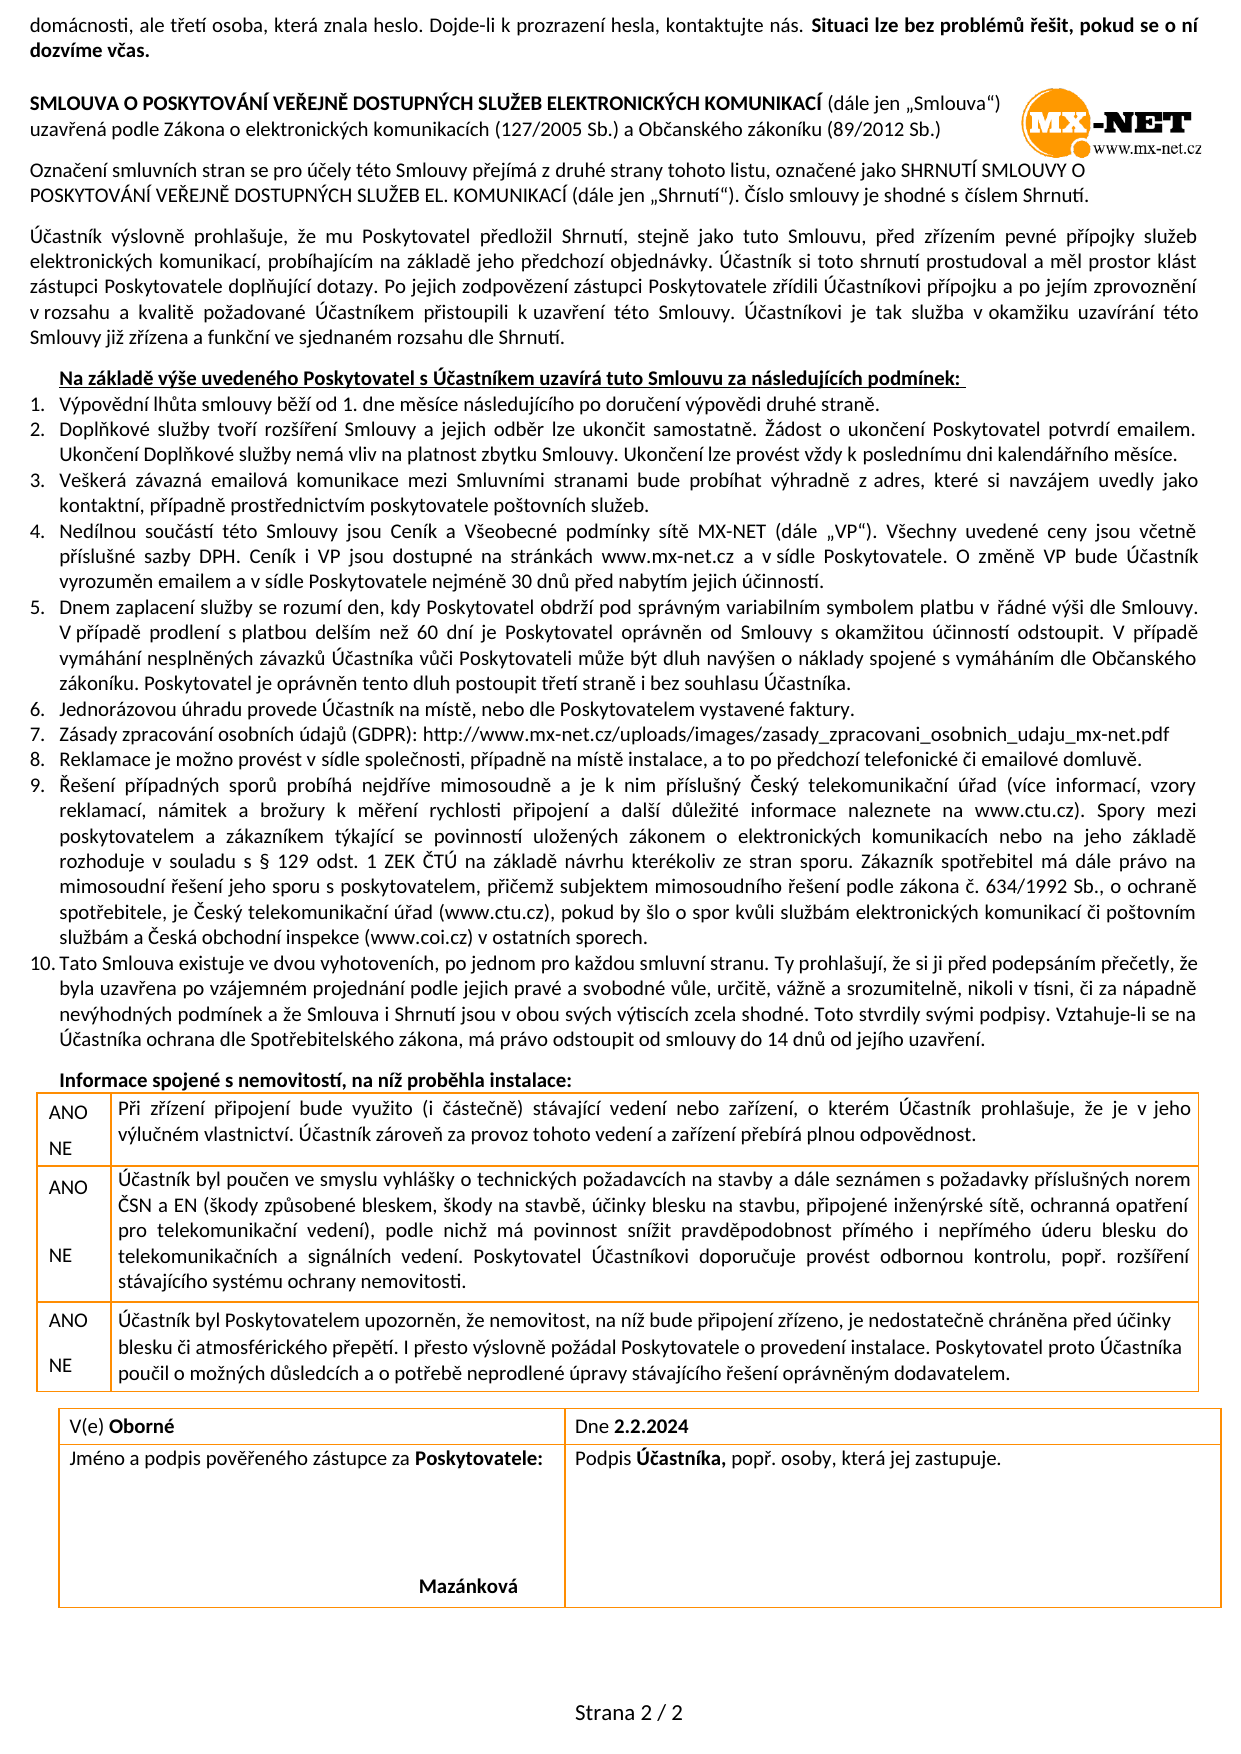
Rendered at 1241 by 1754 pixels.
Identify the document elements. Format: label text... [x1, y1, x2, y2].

table_cell NE [38, 1207, 110, 1301]
table_header Při zřízení připojení bude využito (i částečně) stávající vedení nebo zařízení, o kterém Účastník prohlašuje, že je v jeho výlučném vlastnictví. Účastník zároveň za provoz tohoto vedení a zařízení přebírá plnou odpovědnost. [112, 1094, 1198, 1165]
table_cell NE [38, 1338, 110, 1391]
table_cell ANO [38, 1303, 110, 1338]
table_header V(e) Oborné [60, 1409, 564, 1443]
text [29, 12, 1199, 63]
list Na základě výše uvedeného Poskytovatel s Účastníkem uzavírá tuto Smlouvu za následujících podmínek: [59, 365, 1199, 391]
list Doplňkové služby tvoří rozšíření Smlouvy a jejich odběr lze ukončit samostatně. Žádost o ukončení Poskytovatel potvrdí emailem. Ukončení Doplňkové služby nemá vliv na platnost zbytku Smlouvy. Ukončení lze provést vždy k poslednímu dni kalendářního měsíce. [29, 416, 1199, 467]
list Výpovědní lhůta smlouvy běží od 1. dne měsíce následujícího po doručení výpovědi druhé straně. [29, 391, 1199, 416]
text Účastník výslovně prohlašuje, že mu Poskytovatel předložil Shrnutí, stejně jako tuto Smlouvu, před zřízením pevné přípojky služeb elektronických komunikací, probíhajícím na základě jeho předchozí objednávky. Účastník si toto shrnutí prostudoval a měl prostor klást zástupci Poskytovatele doplňující dotazy. Po jejich zodpovězení zástupci Poskytovatele zřídili Účastníkovi přípojku a po jejím zprovoznění v rozsahu a kvalitě požadované Účastníkem přistoupili k uzavření této Smlouvy. Účastníkovi je tak služba v okamžiku uzavírání této Smlouvy již zřízena a funkční ve sjednaném rozsahu dle Shrnutí. [29, 223, 1199, 350]
table_cell Účastník byl Poskytovatelem upozorněn, že nemovitost, na níž bude připojení zřízeno, je nedostatečně chráněna před účinky blesku či atmosférického přepětí. I přesto výslovně požádal Poskytovatele o provedení instalace. Poskytovatel proto Účastníka poučil o možných důsledcích a o potřebě neprodlené úpravy stávajícího řešení oprávněným dodavatelem. [112, 1303, 1198, 1391]
table_header ANO [38, 1094, 110, 1130]
list Jednorázovou úhradu provede Účastník na místě, nebo dle Poskytovatelem vystavené faktury. [29, 696, 1199, 721]
list Nedílnou součástí této Smlouvy jsou Ceník a Všeobecné podmínky sítě MX-NET (dále „VP“). Všechny uvedené ceny jsou včetně příslušné sazby DPH. Ceník i VP jsou dostupné na stránkách www.mx-net.cz a v sídle Poskytovatele. O změně VP bude Účastník vyrozuměn emailem a v sídle Poskytovatele nejméně 30 dnů před nabytím jejich účinností. [29, 518, 1199, 594]
list Dnem zaplacení služby se rozumí den, kdy Poskytovatel obdrží pod správným variabilním symbolem platbu v řádné výši dle Smlouvy. V případě prodlení s platbou delším než 60 dní je Poskytovatel oprávněn od Smlouvy s okamžitou účinností odstoupit. V případě vymáhání nesplněných závazků Účastníka vůči Poskytovateli může být dluh navýšen o náklady spojené s vymáháním dle Občanského zákoníku. Poskytovatel je oprávněn tento dluh postoupit třetí straně i bez souhlasu Účastníka. [29, 594, 1199, 696]
table_cell Účastník byl poučen ve smyslu vyhlášky o technických požadavcích na stavby a dále seznámen s požadavky příslušných norem ČSN a EN (škody způsobené bleskem, škody na stavbě, účinky blesku na stavbu, připojené inženýrské sítě, ochranná opatření pro telekomunikační vedení), podle nichž má povinnost snížit pravděpodobnost přímého i nepřímého úderu blesku do telekomunikačních a signálních vedení. Poskytovatel Účastníkovi doporučuje provést odbornou kontrolu, popř. rozšíření stávajícího systému ochrany nemovitosti. [112, 1167, 1198, 1301]
list Informace spojené s nemovitostí, na níž proběhla instalace: [59, 1067, 1199, 1092]
text Označení smluvních stran se pro účely této Smlouvy přejímá z druhé strany tohoto listu, označené jako SHRNUTÍ SMLOUVY O POSKYTOVÁNÍ VEŘEJNĚ DOSTUPNÝCH SLUŽEB EL. KOMUNIKACÍ (dále jen „Shrnutí“). Číslo smlouvy je shodné s číslem Shrnutí. [29, 157, 1199, 208]
table_header Dne 2.2.2024 [566, 1409, 1220, 1443]
text uzavřená podle Zákona o elektronických komunikacích (127/2005 Sb.) a Občanského zákoníku (89/2012 Sb.) [29, 116, 1021, 141]
list Tato Smlouva existuje ve dvou vyhotoveních, po jednom pro každou smluvní stranu. Ty prohlašují, že si ji před podepsáním přečetly, že byla uzavřena po vzájemném projednání podle jejich pravé a svobodné vůle, určitě, vážně a srozumitelně, nikoli v tísni, či za nápadně nevýhodných podmínek a že Smlouva i Shrnutí jsou v obou svých výtiscích zcela shodné. Toto stvrdily svými podpisy. Vztahuje-li se na Účastníka ochrana dle Spotřebitelského zákona, má právo odstoupit od smlouvy do 14 dnů od jejího uzavření. [29, 950, 1199, 1052]
table_cell NE [38, 1130, 110, 1165]
list Řešení případných sporů probíhá nejdříve mimosoudně a je k nim příslušný Český telekomunikační úřad (více informací, vzory reklamací, námitek a brožury k měření rychlosti připojení a další důležité informace naleznete na www.ctu.cz). Spory mezi poskytovatelem a zákazníkem týkající se povinností uložených zákonem o elektronických komunikacích nebo na jeho základě rozhoduje v souladu s § 129 odst. 1 ZEK ČTÚ na základě návrhu kterékoliv ze stran sporu. Zákazník spotřebitel má dále právo na mimosoudní řešení jeho sporu s poskytovatelem, přičemž subjektem mimosoudního řešení podle zákona č. 634/1992 Sb., o ochraně spotřebitele, je Český telekomunikační úřad (www.ctu.cz), pokud by šlo o spor kvůli službám elektronických komunikací či poštovním službám a Česká obchodní inspekce (www.coi.cz) v ostatních sporech. [29, 772, 1199, 950]
table_cell Podpis Účastníka, popř. osoby, která jej zastupuje. [566, 1445, 1220, 1606]
list Reklamace je možno provést v sídle společnosti, případně na místě instalace, a to po předchozí telefonické či emailové domluvě. [29, 747, 1199, 772]
list Zásady zpracování osobních údajů (GDPR): http://www.mx-net.cz/uploads/images/zasady_zpracovani_osobnich_udaju_mx-net.pdf [29, 721, 1199, 747]
text SMLOUVA O POSKYTOVÁNÍ VEŘEJNĚ DOSTUPNÝCH SLUŽEB ELEKTRONICKÝCH KOMUNIKACÍ (dále jen „Smlouva“) [29, 91, 1021, 116]
list Veškerá závazná emailová komunikace mezi Smluvními stranami bude probíhat výhradně z adres, které si navzájem uvedly jako kontaktní, případně prostřednictvím poskytovatele poštovních služeb. [29, 467, 1199, 518]
table_cell ANO [38, 1167, 110, 1207]
table_cell Jméno a podpis pověřeného zástupce za Poskytovatele: Mazánková [60, 1445, 564, 1606]
picture [1021, 86, 1202, 159]
